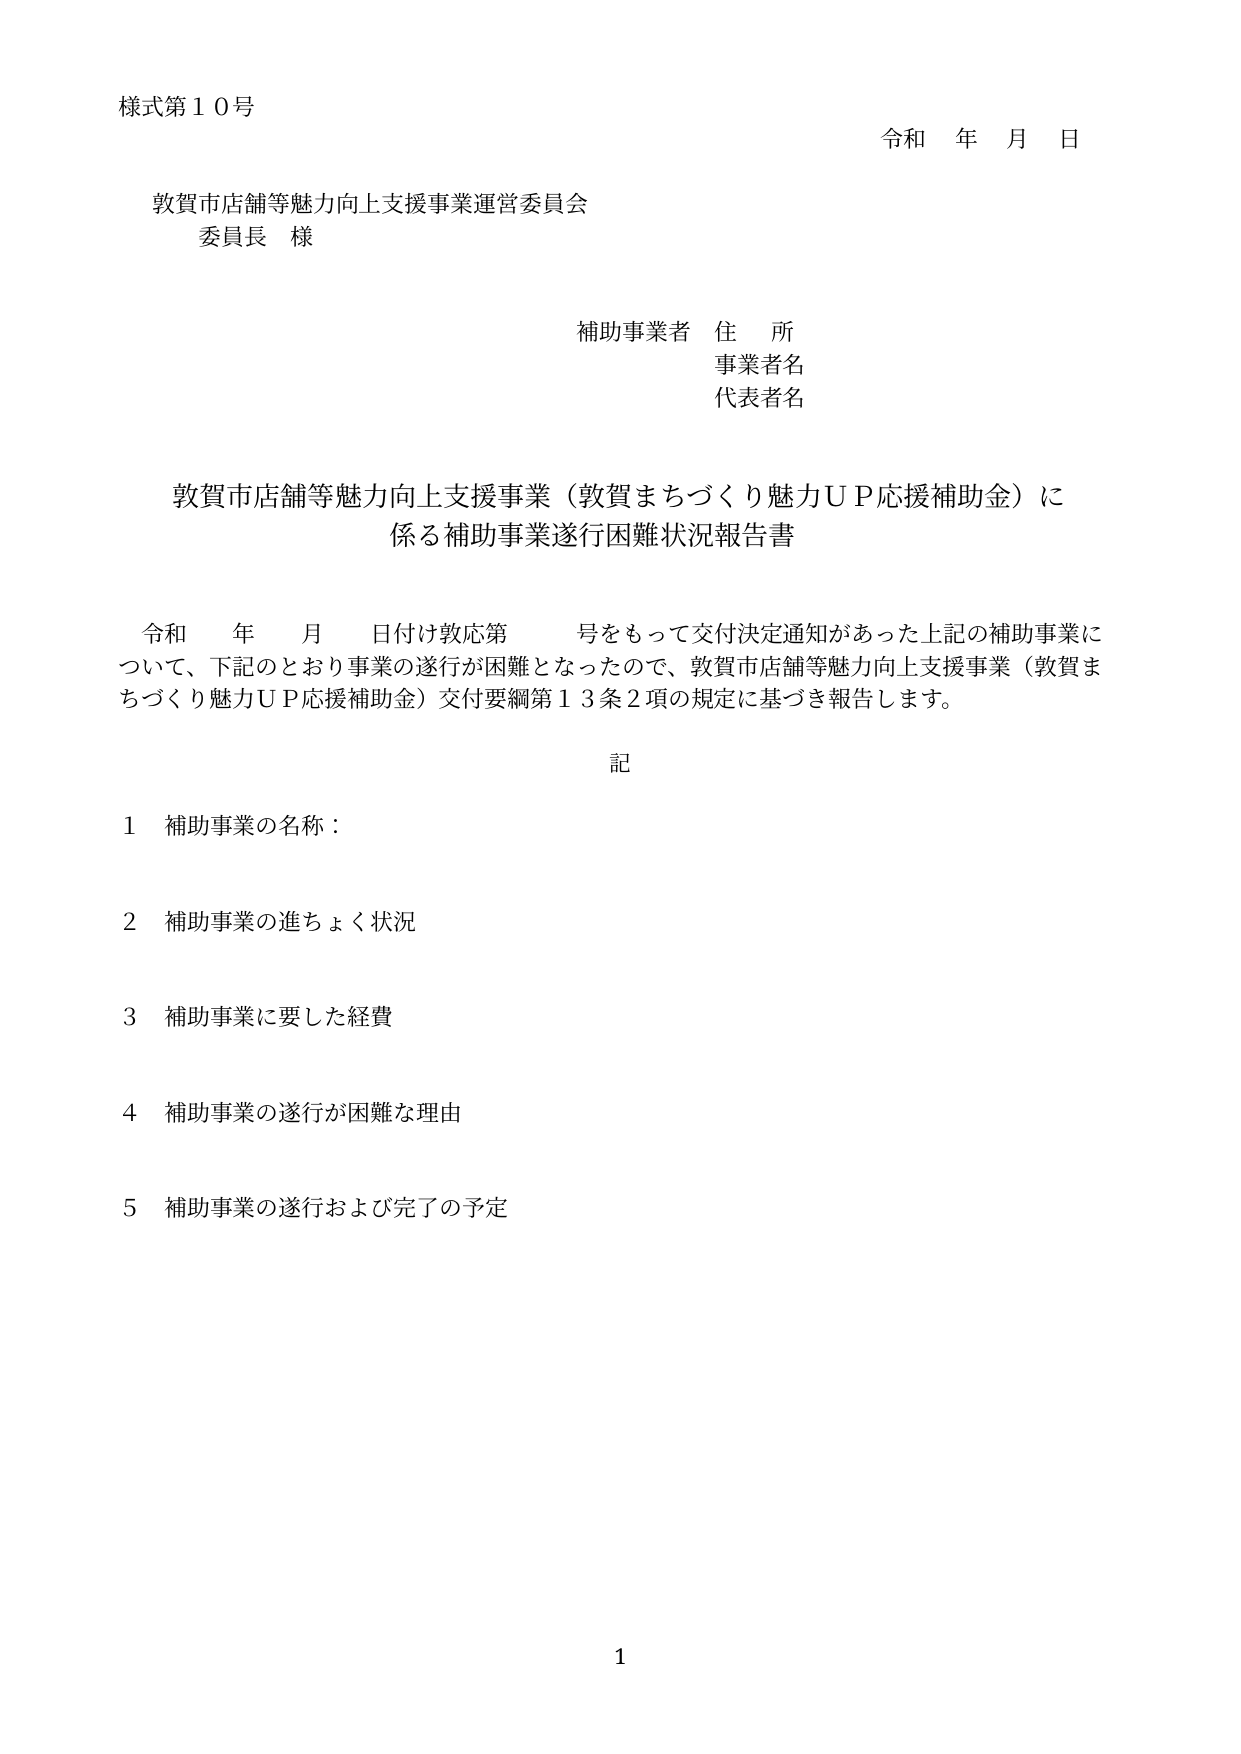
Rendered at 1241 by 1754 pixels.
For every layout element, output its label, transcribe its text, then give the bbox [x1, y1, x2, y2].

text 代表者名 [118, 380, 1122, 413]
text 敦賀市店舗等魅力向上支援事業運営委員会 [118, 186, 1122, 219]
text 敦賀市店舗等魅力向上支援事業（敦賀まちづくり魅力ＵＰ応援補助金）に [118, 475, 1122, 514]
text １ 補助事業の名称： [118, 808, 1122, 841]
text ２ 補助事業の進ちょく状況 [118, 904, 1122, 937]
text ３ 補助事業に要した経費 [118, 999, 1122, 1032]
text 令和 年 月 日付け敦応第 号をもって交付決定通知があった上記の補助事業について、下記のとおり事業の遂行が困難となったので、敦賀市店舗等魅力向上支援事業（敦賀まちづくり魅力ＵＰ応援補助金）交付要綱第１３条２項の規定に基づき報告します。 [118, 616, 1122, 714]
text ４ 補助事業の遂行が困難な理由 [118, 1095, 1122, 1128]
text 様式第１０号 [118, 89, 1122, 122]
text ５ 補助事業の遂行および完了の予定 [118, 1190, 1122, 1223]
text 補助事業者 住 所 [118, 314, 1122, 347]
subtitle 記 [118, 746, 1122, 777]
text 令和 年 月 日 [118, 122, 1122, 154]
text 事業者名 [118, 347, 1122, 380]
text 委員長 様 [118, 219, 1122, 252]
text 係る補助事業遂行困難状況報告書 [118, 514, 1122, 553]
